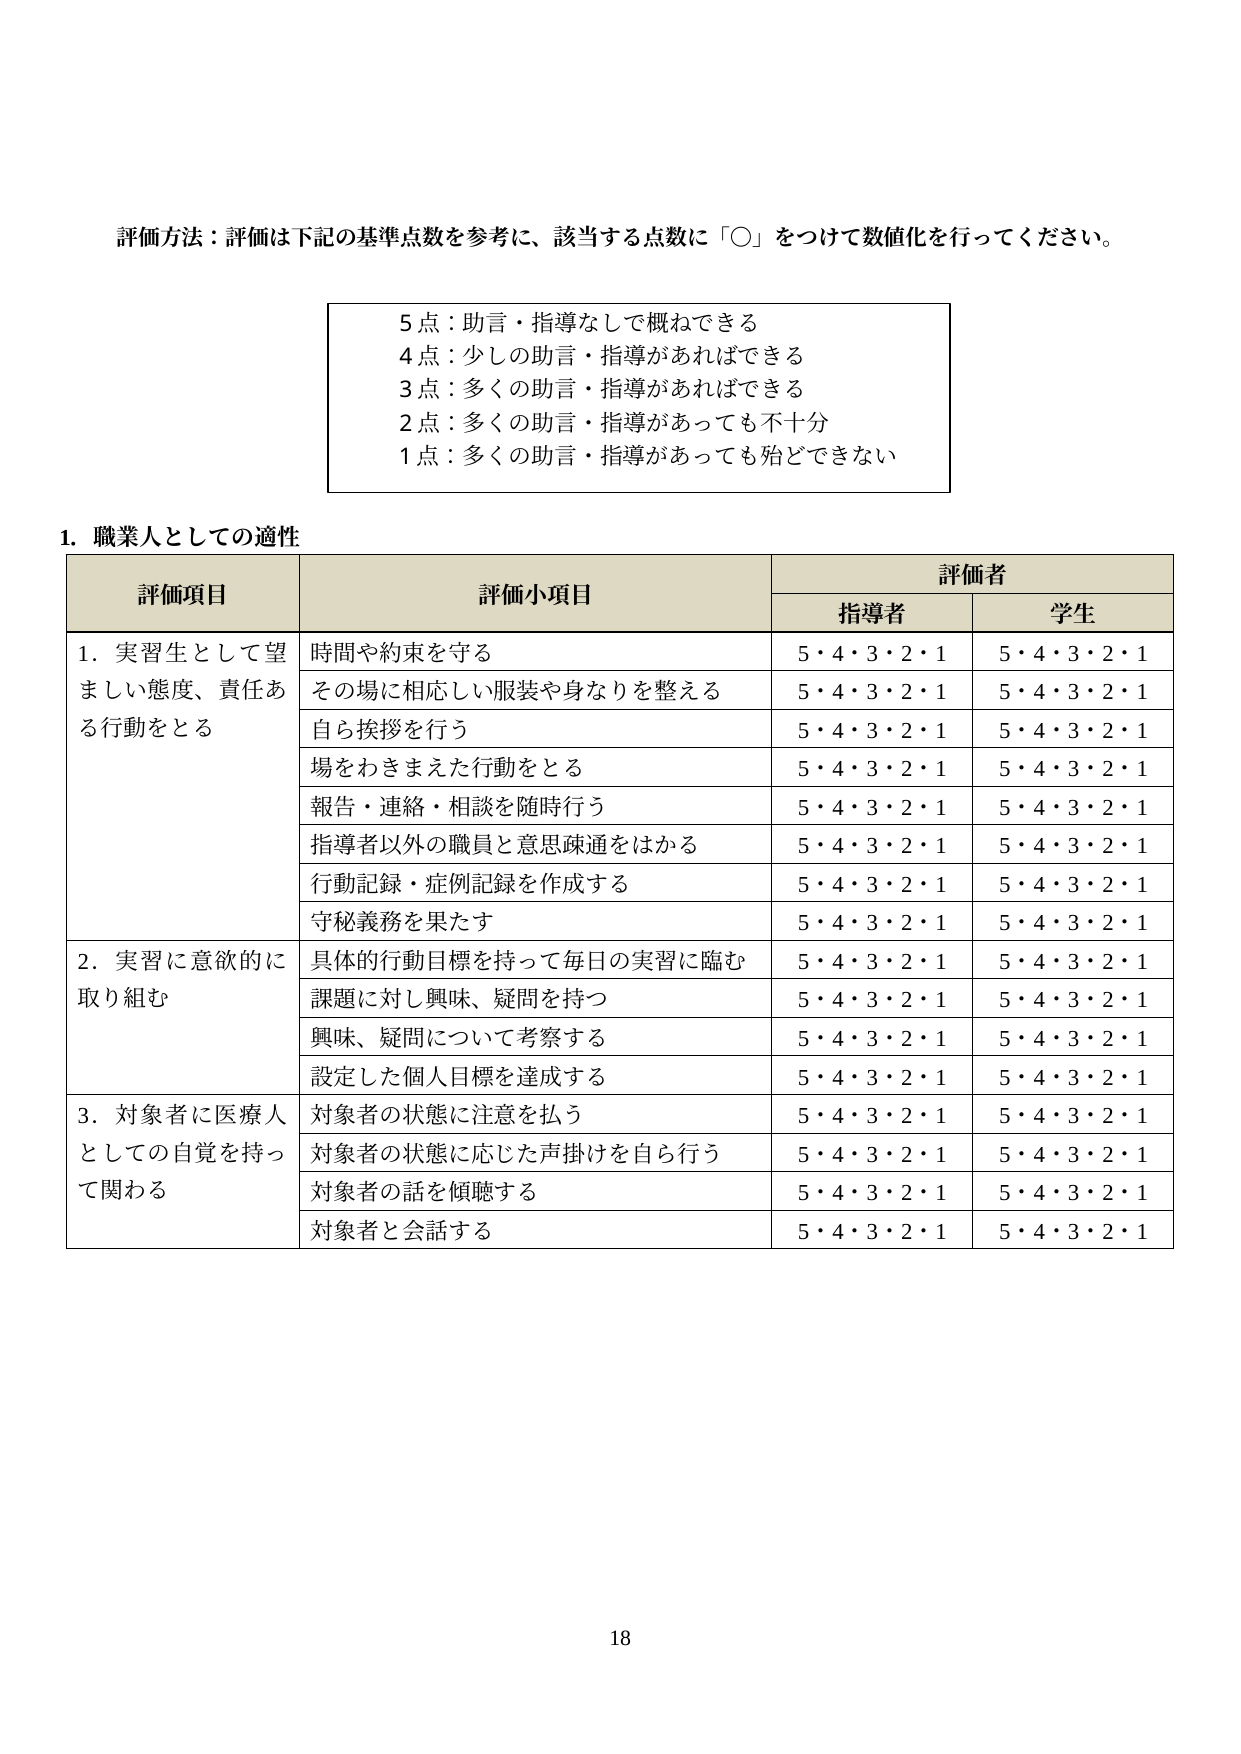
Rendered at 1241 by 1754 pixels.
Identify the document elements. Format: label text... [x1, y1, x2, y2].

table_cell 5・4・3・2・1 [772, 671, 972, 708]
table_cell 設定した個人目標を達成する [300, 1056, 771, 1094]
table_cell 5・4・3・2・1 [973, 1095, 1173, 1132]
table_cell 守秘義務を果たす [300, 902, 771, 940]
table_cell 5・4・3・2・1 [973, 1056, 1173, 1094]
table_cell 時間や約束を守る [300, 633, 771, 670]
table_cell 5・4・3・2・1 [772, 941, 972, 978]
table_cell 学生 [973, 594, 1173, 631]
table_cell 指導者以外の職員と意思疎通をはかる [300, 825, 771, 863]
table_header 評価者 [772, 555, 1173, 593]
table_cell 5・4・3・2・1 [772, 748, 972, 786]
table_cell 5・4・3・2・1 [772, 1018, 972, 1055]
table_cell 1．実習生として望ましい態度、責任ある行動をとる [67, 633, 299, 940]
table_cell 対象者の状態に応じた声掛けを自ら行う [300, 1134, 771, 1171]
table_cell 5・4・3・2・1 [772, 864, 972, 901]
table_cell 5・4・3・2・1 [973, 825, 1173, 863]
table_cell 5・4・3・2・1 [772, 825, 972, 863]
table_cell 5・4・3・2・1 [973, 979, 1173, 1017]
text 1．職業人としての適性 [59, 517, 1181, 554]
table_cell 5・4・3・2・1 [772, 633, 972, 670]
table_cell 5・4・3・2・1 [973, 1211, 1173, 1248]
table_cell その場に相応しい服装や身なりを整える [300, 671, 771, 708]
table_cell 行動記録・症例記録を作成する [300, 864, 771, 901]
table_cell 課題に対し興味、疑問を持つ [300, 979, 771, 1017]
text 評価方法：評価は下記の基準点数を参考に、該当する点数に「〇」をつけて数値化を行ってください。 [59, 217, 1181, 254]
table_header 評価項目 [67, 555, 299, 631]
table_cell 場をわきまえた行動をとる [300, 748, 771, 786]
table_cell 5・4・3・2・1 [772, 979, 972, 1017]
table_cell 対象者の話を傾聴する [300, 1172, 771, 1209]
table_cell 5・4・3・2・1 [973, 710, 1173, 747]
table_cell 5・4・3・2・1 [772, 902, 972, 940]
table_cell 5・4・3・2・1 [973, 671, 1173, 708]
table_cell 5・4・3・2・1 [772, 1095, 972, 1132]
table_cell 2．実習に意欲的に取り組む [67, 941, 299, 1094]
table_cell 5・4・3・2・1 [973, 941, 1173, 978]
table_cell 5・4・3・2・1 [772, 1172, 972, 1209]
table_cell 対象者の状態に注意を払う [300, 1095, 771, 1132]
table_cell 5・4・3・2・1 [772, 1056, 972, 1094]
table_cell 興味、疑問について考察する [300, 1018, 771, 1055]
table_cell 5・4・3・2・1 [772, 1134, 972, 1171]
table_cell 指導者 [772, 594, 972, 631]
table_cell 5・4・3・2・1 [772, 1211, 972, 1248]
table_cell 5・4・3・2・1 [973, 787, 1173, 824]
table_cell 5・4・3・2・1 [772, 787, 972, 824]
table_cell 5・4・3・2・1 [973, 1172, 1173, 1209]
table_cell 具体的行動目標を持って毎日の実習に臨む [300, 941, 771, 978]
table_header 評価小項目 [300, 555, 771, 631]
table_cell 5・4・3・2・1 [973, 748, 1173, 786]
table_cell 報告・連絡・相談を随時行う [300, 787, 771, 824]
table_cell 5・4・3・2・1 [973, 864, 1173, 901]
table_cell 5・4・3・2・1 [772, 710, 972, 747]
table_cell 5・4・3・2・1 [973, 1018, 1173, 1055]
table_cell 3．対象者に医療人としての自覚を持って関わる [67, 1095, 299, 1248]
table_cell 対象者と会話する [300, 1211, 771, 1248]
table_cell 5・4・3・2・1 [973, 902, 1173, 940]
table_cell 5・4・3・2・1 [973, 633, 1173, 670]
table_cell 5・4・3・2・1 [973, 1134, 1173, 1171]
table_cell 自ら挨拶を行う [300, 710, 771, 747]
